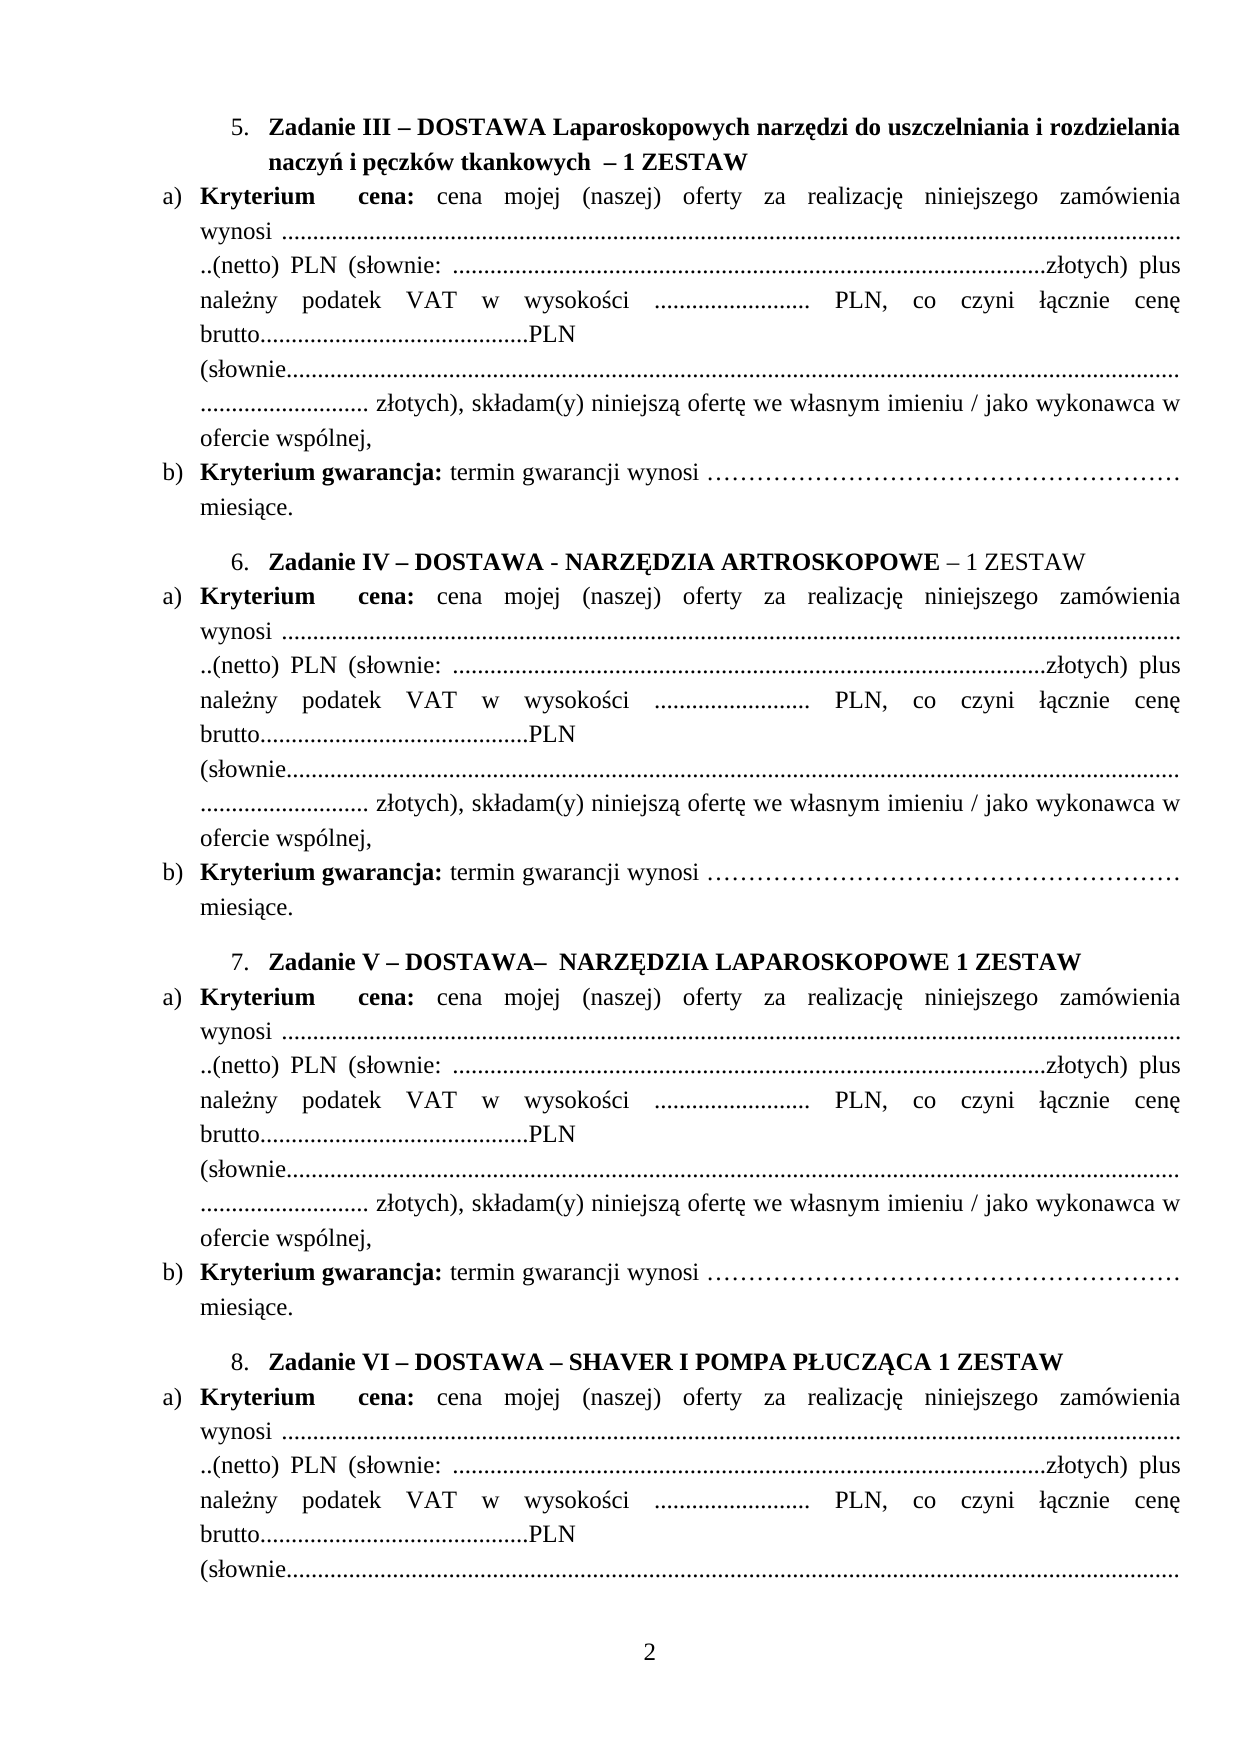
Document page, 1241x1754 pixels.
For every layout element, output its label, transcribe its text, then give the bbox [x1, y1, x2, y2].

list Zadanie VI – DOSTAWA – SHAVER I POMPA PŁUCZĄCA 1 ZESTAW [231, 1347, 1181, 1376]
list Zadanie III – DOSTAWA Laparoskopowych narzędzi do uszczelniania i rozdzielania naczyń i pęczków tkankowych – 1 ZESTAW [231, 112, 1181, 176]
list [162, 1382, 1181, 1583]
list Zadanie V – DOSTAWA– NARZĘDZIA LAPAROSKOPOWE 1 ZESTAW [231, 947, 1181, 976]
list Zadanie IV – DOSTAWA - NARZĘDZIA ARTROSKOPOWE – 1 ZESTAW [231, 547, 1181, 576]
list Kryterium gwarancja: termin gwarancji wynosi ………………………………………………… miesiące. [162, 457, 1181, 520]
list Kryterium gwarancja: termin gwarancji wynosi ………………………………………………… miesiące. [162, 1257, 1181, 1321]
list Kryterium gwarancja: termin gwarancji wynosi ………………………………………………… miesiące. [162, 857, 1181, 921]
